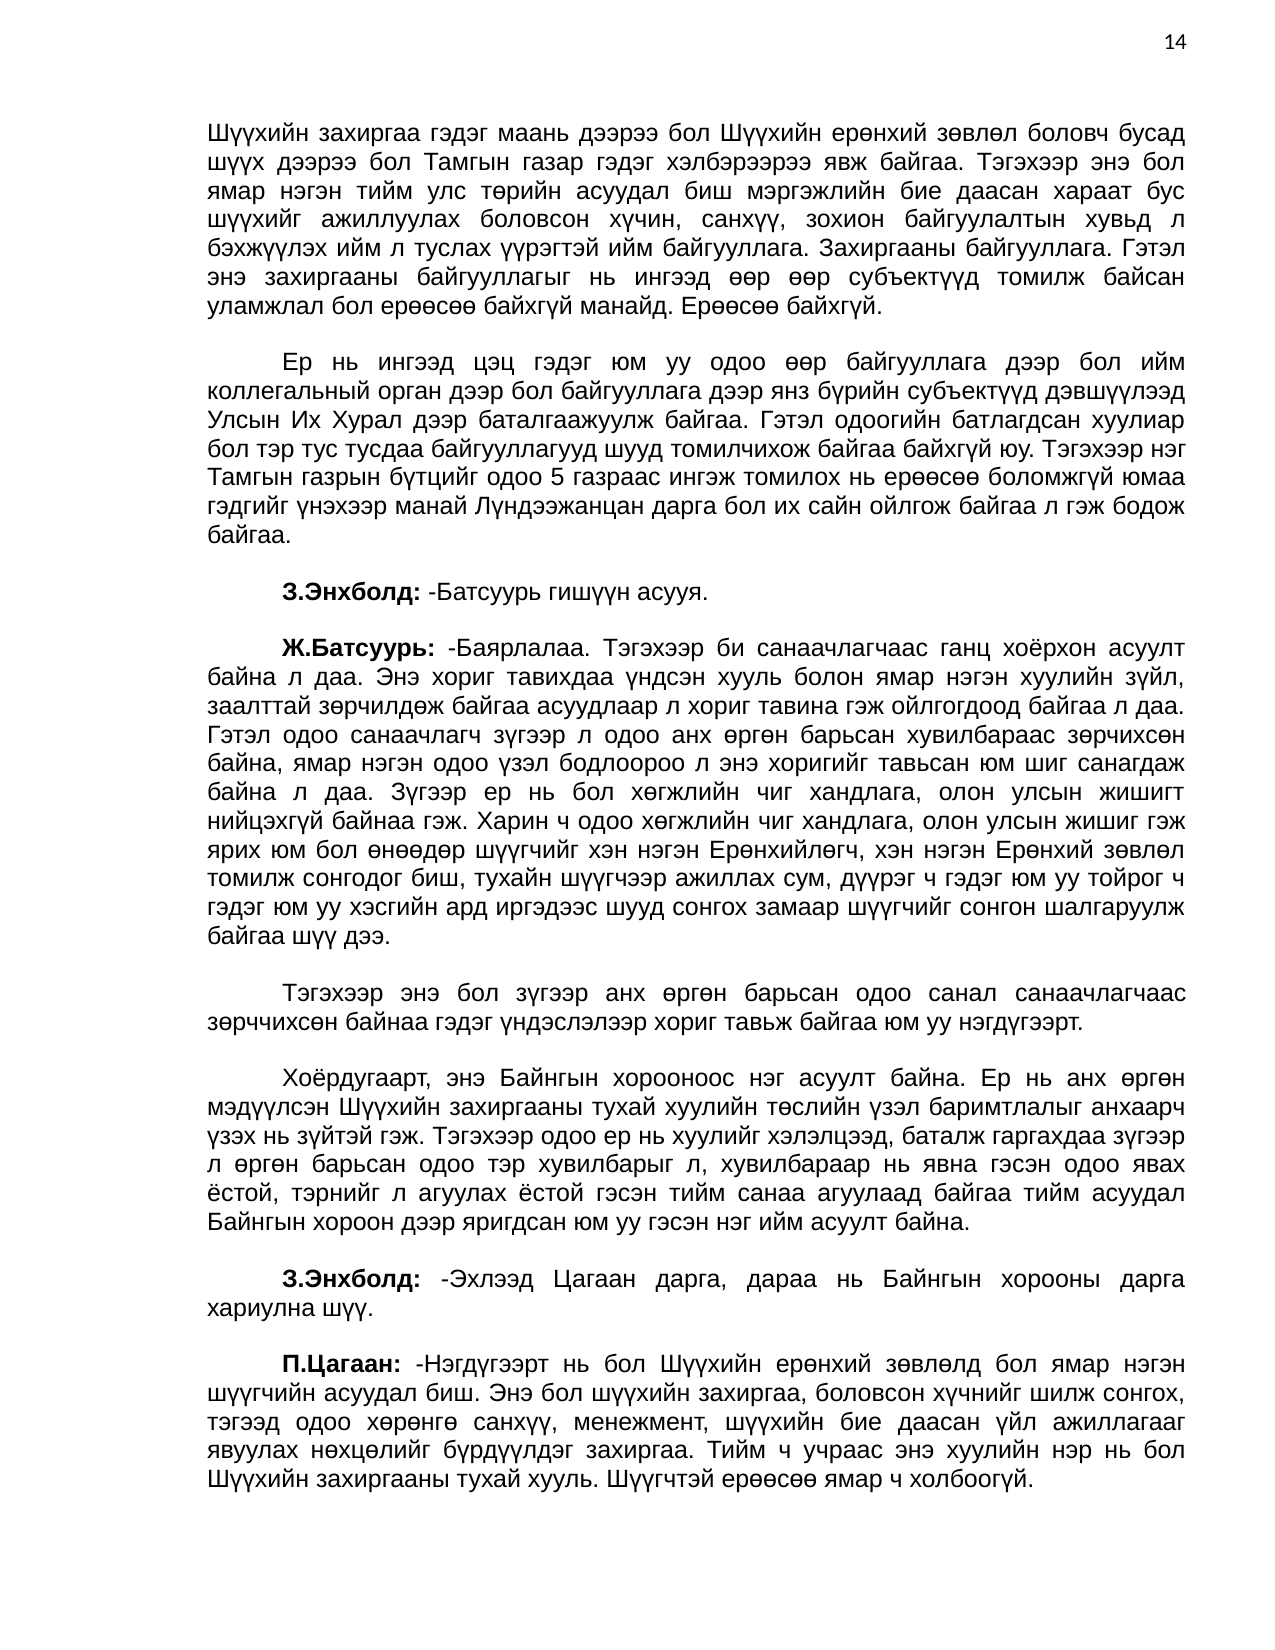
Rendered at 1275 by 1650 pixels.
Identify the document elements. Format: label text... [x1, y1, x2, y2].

text Ер нь ингээд цэц гэдэг юм уу одоо өөр байгууллага дээр бол ийм коллегальный орган дээр бол байгууллага дээр янз бүрийн субъектүүд дэвшүүлээд Улсын Их Хурал дээр баталгаажуулж байгаа. Гэтэл одоогийн батлагдсан хуулиар бол тэр тус тусдаа байгууллагууд шууд томилчихож байгаа байхгүй юу. Тэгэхээр нэг Тамгын газрын бүтцийг одоо 5 газраас ингэж томилох нь ерөөсөө боломжгүй юмаа гэдгийг үнэхээр манай Лүндээжанцан дарга бол их сайн ойлгож байгаа л гэж бодож байгаа. [207, 347, 1186, 549]
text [207, 118, 1186, 319]
text Хоёрдугаарт, энэ Байнгын хорооноос нэг асуулт байна. Ер нь анх өргөн мэдүүлсэн Шүүхийн захиргааны тухай хуулийн төслийн үзэл баримтлалыг анхаарч үзэх нь зүйтэй гэж. Тэгэхээр одоо ер нь хуулийг хэлэлцээд, баталж гаргахдаа зүгээр л өргөн барьсан одоо тэр хувилбарыг л, хувилбараар нь явна гэсэн одоо явах ёстой, тэрнийг л агуулах ёстой гэсэн тийм санаа агуулаад байгаа тийм асуудал Байнгын хороон дээр яригдсан юм уу гэсэн нэг ийм асуулт байна. [207, 1063, 1186, 1236]
text З.Энхболд: -Батсуурь гишүүн асууя. [207, 577, 1186, 605]
text Ж.Батсуурь: -Баярлалаа. Тэгэхээр би санаачлагчаас ганц хоёрхон асуулт байна л даа. Энэ хориг тавихдаа үндсэн хууль болон ямар нэгэн хуулийн зүйл, заалттай зөрчилдөж байгаа асуудлаар л хориг тавина гэж ойлгогдоод байгаа л даа. Гэтэл одоо санаачлагч зүгээр л одоо анх өргөн барьсан хувилбараас зөрчихсөн байна, ямар нэгэн одоо үзэл бодлоороо л энэ хоригийг тавьсан юм шиг санагдаж байна л даа. Зүгээр ер нь бол хөгжлийн чиг хандлага, олон улсын жишигт нийцэхгүй байнаа гэж. Харин ч одоо хөгжлийн чиг хандлага, олон улсын жишиг гэж ярих юм бол өнөөдөр шүүгчийг хэн нэгэн Ерөнхийлөгч, хэн нэгэн Ерөнхий зөвлөл томилж сонгодог биш, тухайн шүүгчээр ажиллах сум, дүүрэг ч гэдэг юм уу тойрог ч гэдэг юм уу хэсгийн ард иргэдээс шууд сонгох замаар шүүгчийг сонгон шалгаруулж байгаа шүү дээ. [207, 633, 1186, 950]
text Тэгэхээр энэ бол зүгээр анх өргөн барьсан одоо санал санаачлагчаас зөрччихсөн байнаа гэдэг үндэслэлээр хориг тавьж байгаа юм уу нэгдүгээрт. [207, 978, 1186, 1035]
text З.Энхболд: -Эхлээд Цагаан дарга, дараа нь Байнгын хорооны дарга хариулна шүү. [207, 1264, 1186, 1321]
text П.Цагаан: -Нэгдүгээрт нь бол Шүүхийн ерөнхий зөвлөлд бол ямар нэгэн шүүгчийн асуудал биш. Энэ бол шүүхийн захиргаа, боловсон хүчнийг шилж сонгох, тэгээд одоо хөрөнгө санхүү, менежмент, шүүхийн бие даасан үйл ажиллагааг явуулах нөхцөлийг бүрдүүлдэг захиргаа. Тийм ч учраас энэ хуулийн нэр нь бол Шүүхийн захиргааны тухай хууль. Шүүгчтэй ерөөсөө ямар ч холбоогүй. [207, 1349, 1186, 1493]
